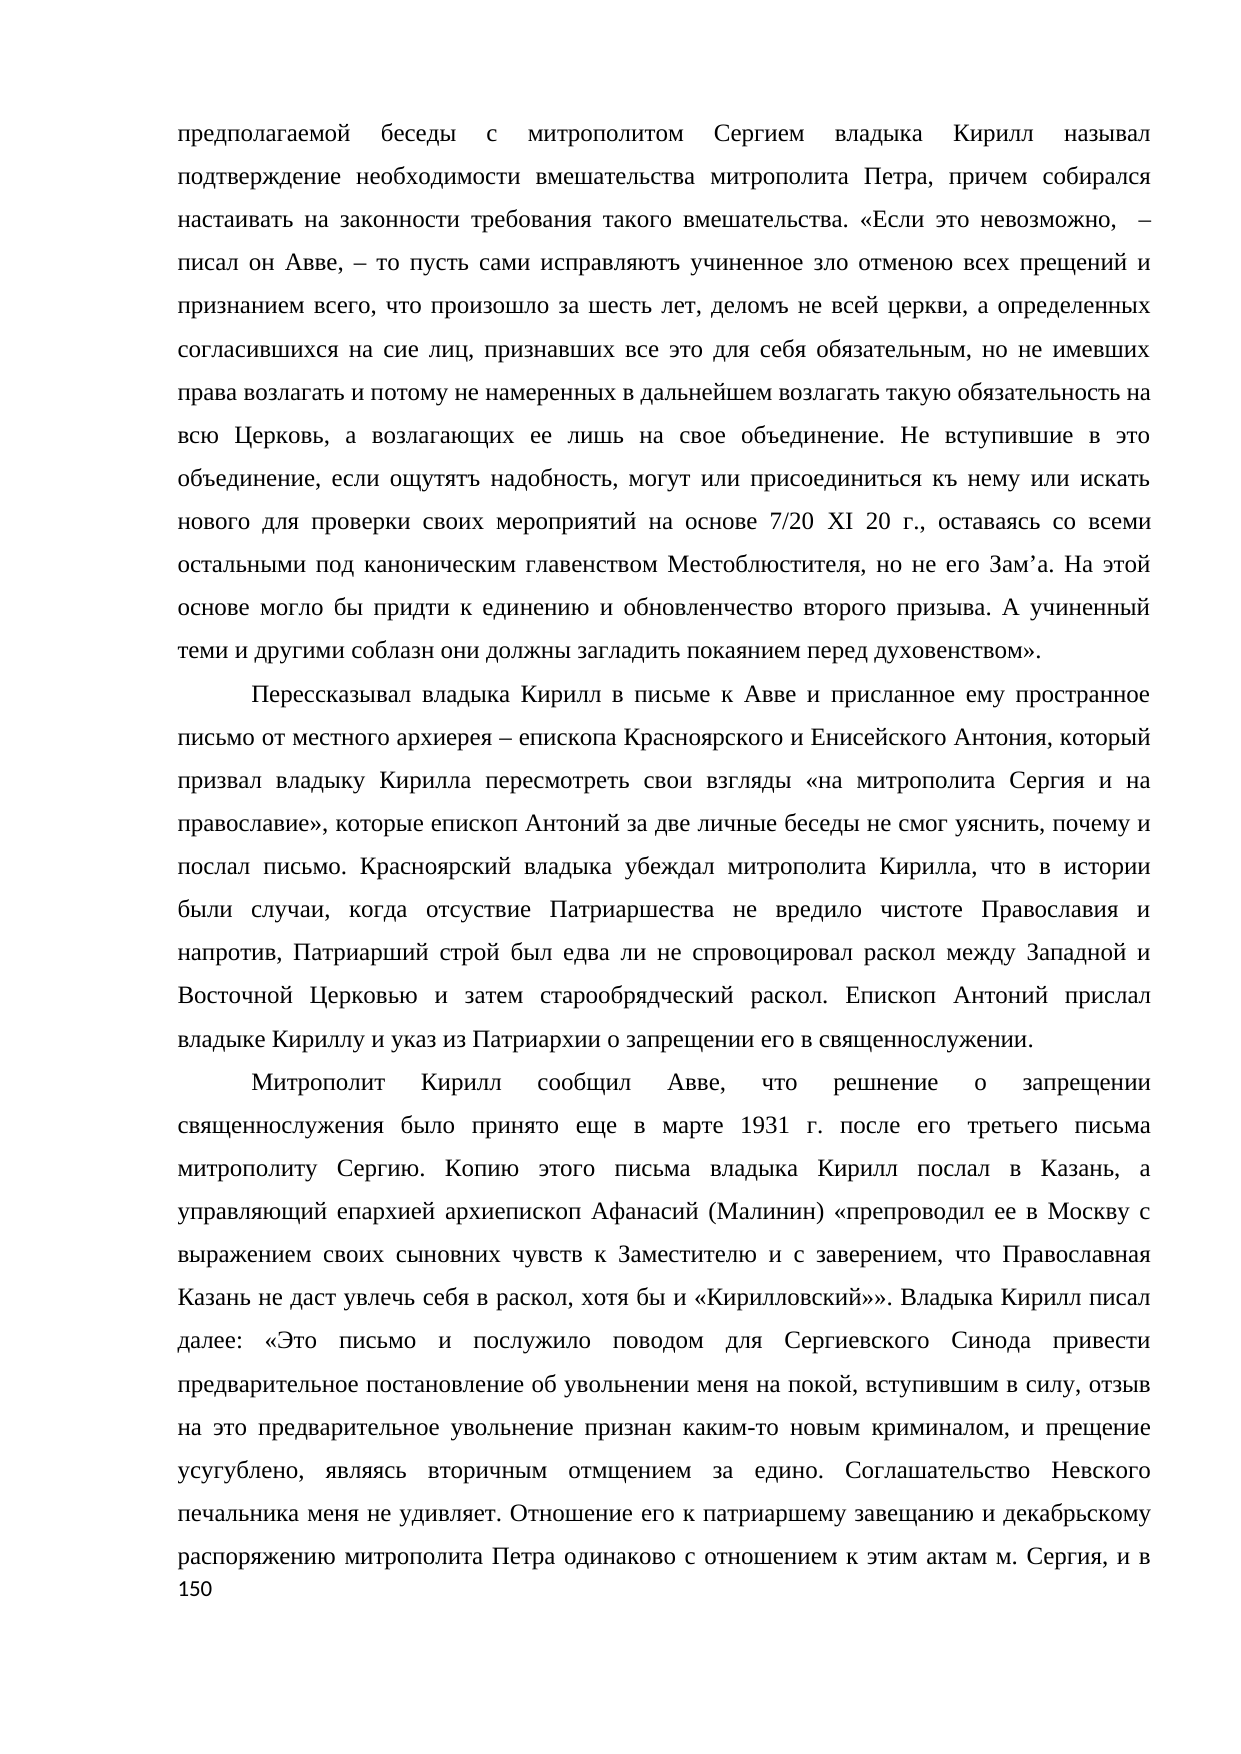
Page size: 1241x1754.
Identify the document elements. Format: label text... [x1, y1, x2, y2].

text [177, 118, 1152, 664]
text Перессказывал владыка Кирилл в письме к Авве и присланное ему пространное письмо от местного архиерея – епископа Красноярского и Енисейского Антония, который призвал владыку Кирилла пересмотреть свои взгляды «на митрополита Сергия и на православие», которые епископ Антоний за две личные беседы не смог уяснить, почему и послал письмо. Красноярский владыка убеждал митрополита Кирилла, что в истории были случаи, когда отсуствие Патриаршества не вредило чистоте Православия и напротив, Патриарший строй был едва ли не спровоцировал раскол между Западной и Восточной Церковью и затем старообрядческий раскол. Епископ Антоний прислал владыке Кириллу и указ из Патриархии о запрещении его в священнослужении. [177, 679, 1152, 1052]
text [177, 1067, 1152, 1570]
